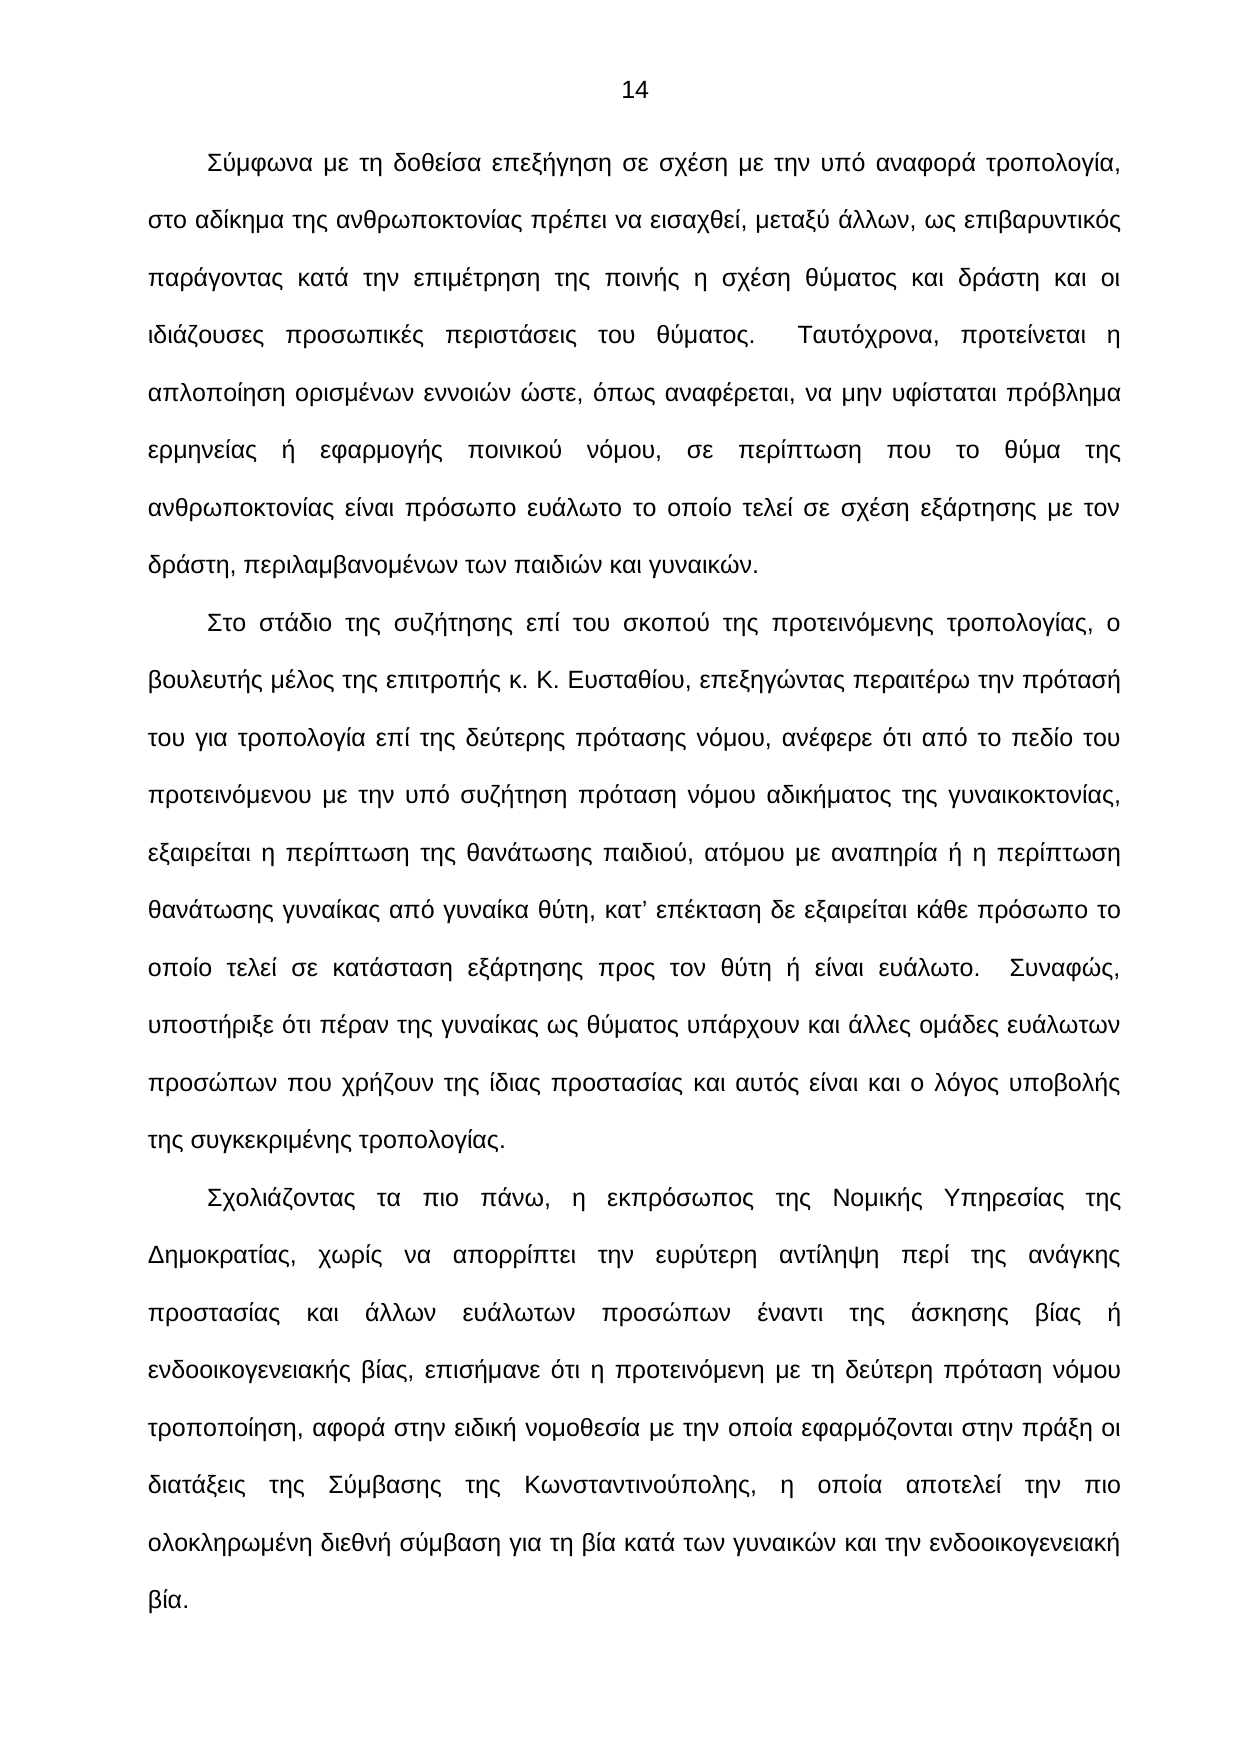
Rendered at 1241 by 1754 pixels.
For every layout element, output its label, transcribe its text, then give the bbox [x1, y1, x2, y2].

text Σύμφωνα με τη δοθείσα επεξήγηση σε σχέση με την υπό αναφορά τροπολογία, στο αδίκημα της ανθρωποκτονίας πρέπει να εισαχθεί, μεταξύ άλλων, ως επιβαρυντικός παράγοντας κατά την επιμέτρηση της ποινής η σχέση θύματος και δράστη και οι ιδιάζουσες προσωπικές περιστάσεις του θύματος. Ταυτόχρονα, προτείνεται η απλοποίηση ορισμένων εννοιών ώστε, όπως αναφέρεται, να μην υφίσταται πρόβλημα ερμηνείας ή εφαρμογής ποινικού νόμου, σε περίπτωση που το θύμα της ανθρωποκτονίας είναι πρόσωπο ευάλωτο το οποίο τελεί σε σχέση εξάρτησης με τον δράστη, περιλαμβανομένων των παιδιών και γυναικών. [148, 148, 1122, 579]
text Στο στάδιο της συζήτησης επί του σκοπού της προτεινόμενης τροπολογίας, ο βουλευτής μέλος της επιτροπής κ. Κ. Ευσταθίου, επεξηγώντας περαιτέρω την πρότασή του για τροπολογία επί της δεύτερης πρότασης νόμου, ανέφερε ότι από το πεδίο του προτεινόμενου με την υπό συζήτηση πρόταση νόμου αδικήματος της γυναικοκτονίας, εξαιρείται η περίπτωση της θανάτωσης παιδιού, ατόμου με αναπηρία ή η περίπτωση θανάτωσης γυναίκας από γυναίκα θύτη, κατ’ επέκταση δε εξαιρείται κάθε πρόσωπο το οποίο τελεί σε κατάσταση εξάρτησης προς τον θύτη ή είναι ευάλωτο. Συναφώς, υποστήριξε ότι πέραν της γυναίκας ως θύματος υπάρχουν και άλλες ομάδες ευάλωτων προσώπων που χρήζουν της ίδιας προστασίας και αυτός είναι και ο λόγος υποβολής της συγκεκριμένης τροπολογίας. [148, 608, 1122, 1154]
text Σχολιάζοντας τα πιο πάνω, η εκπρόσωπος της Νομικής Υπηρεσίας της Δημοκρατίας, χωρίς να απορρίπτει την ευρύτερη αντίληψη περί της ανάγκης προστασίας και άλλων ευάλωτων προσώπων έναντι της άσκησης βίας ή ενδοοικογενειακής βίας, επισήμανε ότι η προτεινόμενη με τη δεύτερη πρόταση νόμου τροποποίηση, αφορά στην ειδική νομοθεσία με την οποία εφαρμόζονται στην πράξη οι διατάξεις της Σύμβασης της Κωνσταντινούπολης, η οποία αποτελεί την πιο ολοκληρωμένη διεθνή σύμβαση για τη βία κατά των γυναικών και την ενδοοικογενειακή βία. [148, 1183, 1122, 1614]
